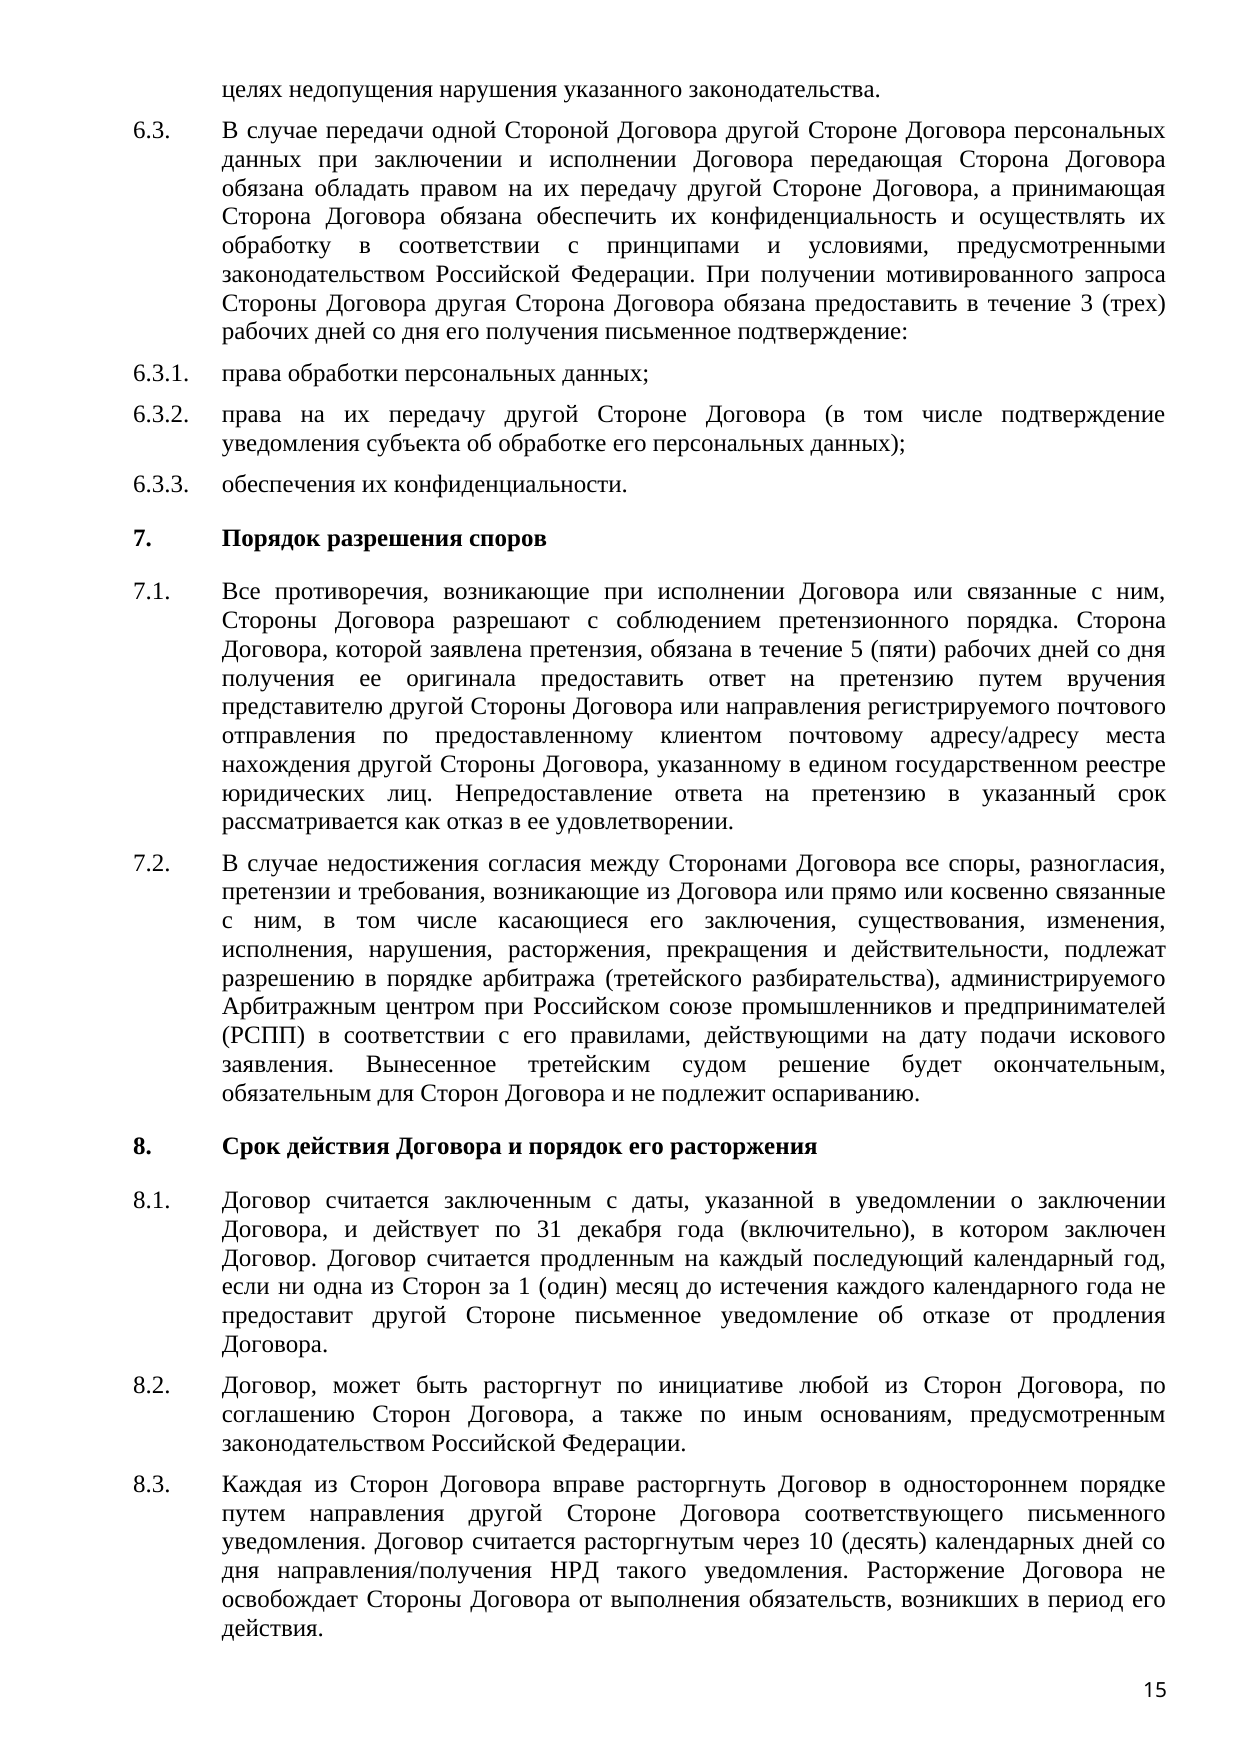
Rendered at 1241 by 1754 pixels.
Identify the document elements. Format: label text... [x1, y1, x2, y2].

list Договор, может быть расторгнут по инициативе любой из Сторон Договора, по соглашению Сторон Договора, а также по иным основаниям, предусмотренным законодательством Российской Федерации. [133, 1370, 1167, 1456]
subtitle Порядок разрешения споров [133, 523, 1167, 551]
list права на их передачу другой Стороне Договора (в том числе подтверждение уведомления субъекта об обработке его персональных данных); [133, 399, 1167, 456]
list В случае передачи одной Стороной Договора другой Стороне Договора персональных данных при заключении и исполнении Договора передающая Сторона Договора обязана обладать правом на их передачу другой Стороне Договора, а принимающая Сторона Договора обязана обеспечить их конфиденциальность и осуществлять их обработку в соответствии с принципами и условиями, предусмотренными законодательством Российской Федерации. При получении мотивированного запроса Стороны Договора другая Сторона Договора обязана предоставить в течение 3 (трех) рабочих дней со дня его получения письменное подтверждение: [133, 115, 1167, 345]
list Все противоречия, возникающие при исполнении Договора или связанные с ним, Стороны Договора разрешают с соблюдением претензионного порядка. Сторона Договора, которой заявлена претензия, обязана в течение 5 (пяти) рабочих дней со дня получения ее оригинала предоставить ответ на претензию путем вручения представителю другой Стороны Договора или направления регистрируемого почтового отправления по предоставленному клиентом почтовому адресу/адресу места нахождения другой Стороны Договора, указанному в едином государственном реестре юридических лиц. Непредоставление ответа на претензию в указанный срок рассматривается как отказ в ее удовлетворении. [133, 576, 1167, 835]
list Каждая из Сторон Договора вправе расторгнуть Договор в одностороннем порядке путем направления другой Стороне Договора соответствующего письменного уведомления. Договор считается расторгнутым через 10 (десять) календарных дней со дня направления/получения НРД такого уведомления. Расторжение Договора не освобождает Стороны Договора от выполнения обязательств, возникших в период его действия. [133, 1469, 1167, 1641]
list обеспечения их конфиденциальности. [133, 469, 1167, 498]
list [133, 74, 1167, 103]
list В случае недостижения согласия между Сторонами Договора все споры, разногласия, претензии и требования, возникающие из Договора или прямо или косвенно связанные с ним, в том числе касающиеся его заключения, существования, изменения, исполнения, нарушения, расторжения, прекращения и действительности, подлежат разрешению в порядке арбитража (третейского разбирательства), администрируемого Арбитражным центром при Российском союзе промышленников и предпринимателей (РСПП) в соответствии с его правилами, действующими на дату подачи искового заявления. Вынесенное третейским судом решение будет окончательным, обязательным для Сторон Договора и не подлежит оспариванию. [133, 848, 1167, 1106]
list Договор считается заключенным с даты, указанной в уведомлении о заключении Договора, и действует по 31 декабря года (включительно), в котором заключен Договор. Договор считается продленным на каждый последующий календарный год, если ни одна из Сторон за 1 (один) месяц до истечения каждого календарного года не предоставит другой Стороне письменное уведомление об отказе от продления Договора. [133, 1185, 1167, 1358]
subtitle Срок действия Договора и порядок его расторжения [133, 1131, 1167, 1160]
list права обработки персональных данных; [133, 358, 1167, 386]
